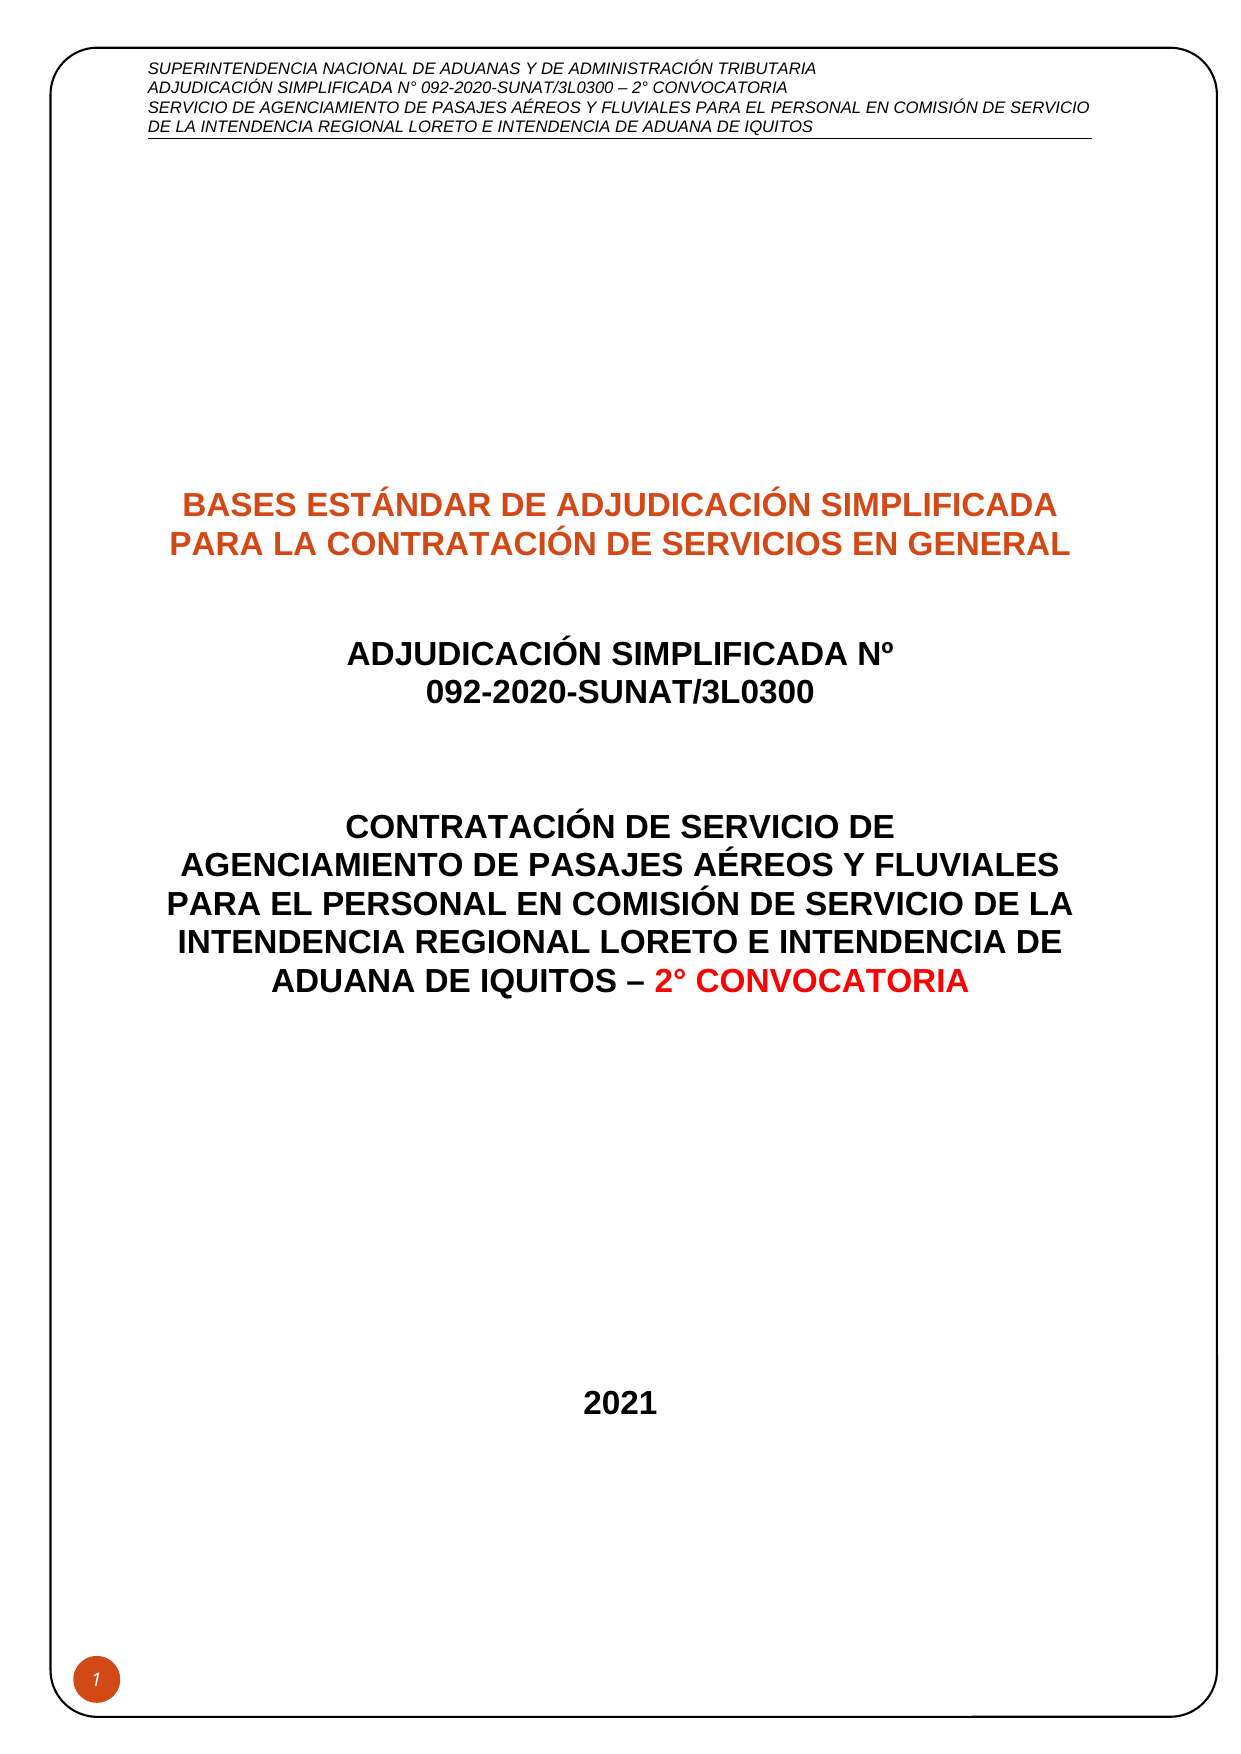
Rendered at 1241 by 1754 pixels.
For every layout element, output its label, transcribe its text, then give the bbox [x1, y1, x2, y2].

text AGENCIAMIENTO DE PASAJES AÉREOS Y FLUVIALES PARA EL PERSONAL EN COMISIÓN DE SERVICIO DE LA INTENDENCIA REGIONAL LORETO E INTENDENCIA DE ADUANA DE IQUITOS – 2° CONVOCATORIA [148, 845, 1092, 999]
text CONTRATACIÓN DE SERVICIO DE [148, 807, 1092, 845]
text 2021 [148, 1383, 1092, 1422]
text ADJUDICACIÓN SIMPLIFICADA Nº 092-2020-SUNAT/3L0300 [148, 634, 1092, 711]
text BASES ESTÁNDAR DE ADJUDICACIÓN SIMPLIFICADA PARA LA CONTRATACIÓN DE SERVICIOS EN GENERAL [148, 485, 1092, 562]
